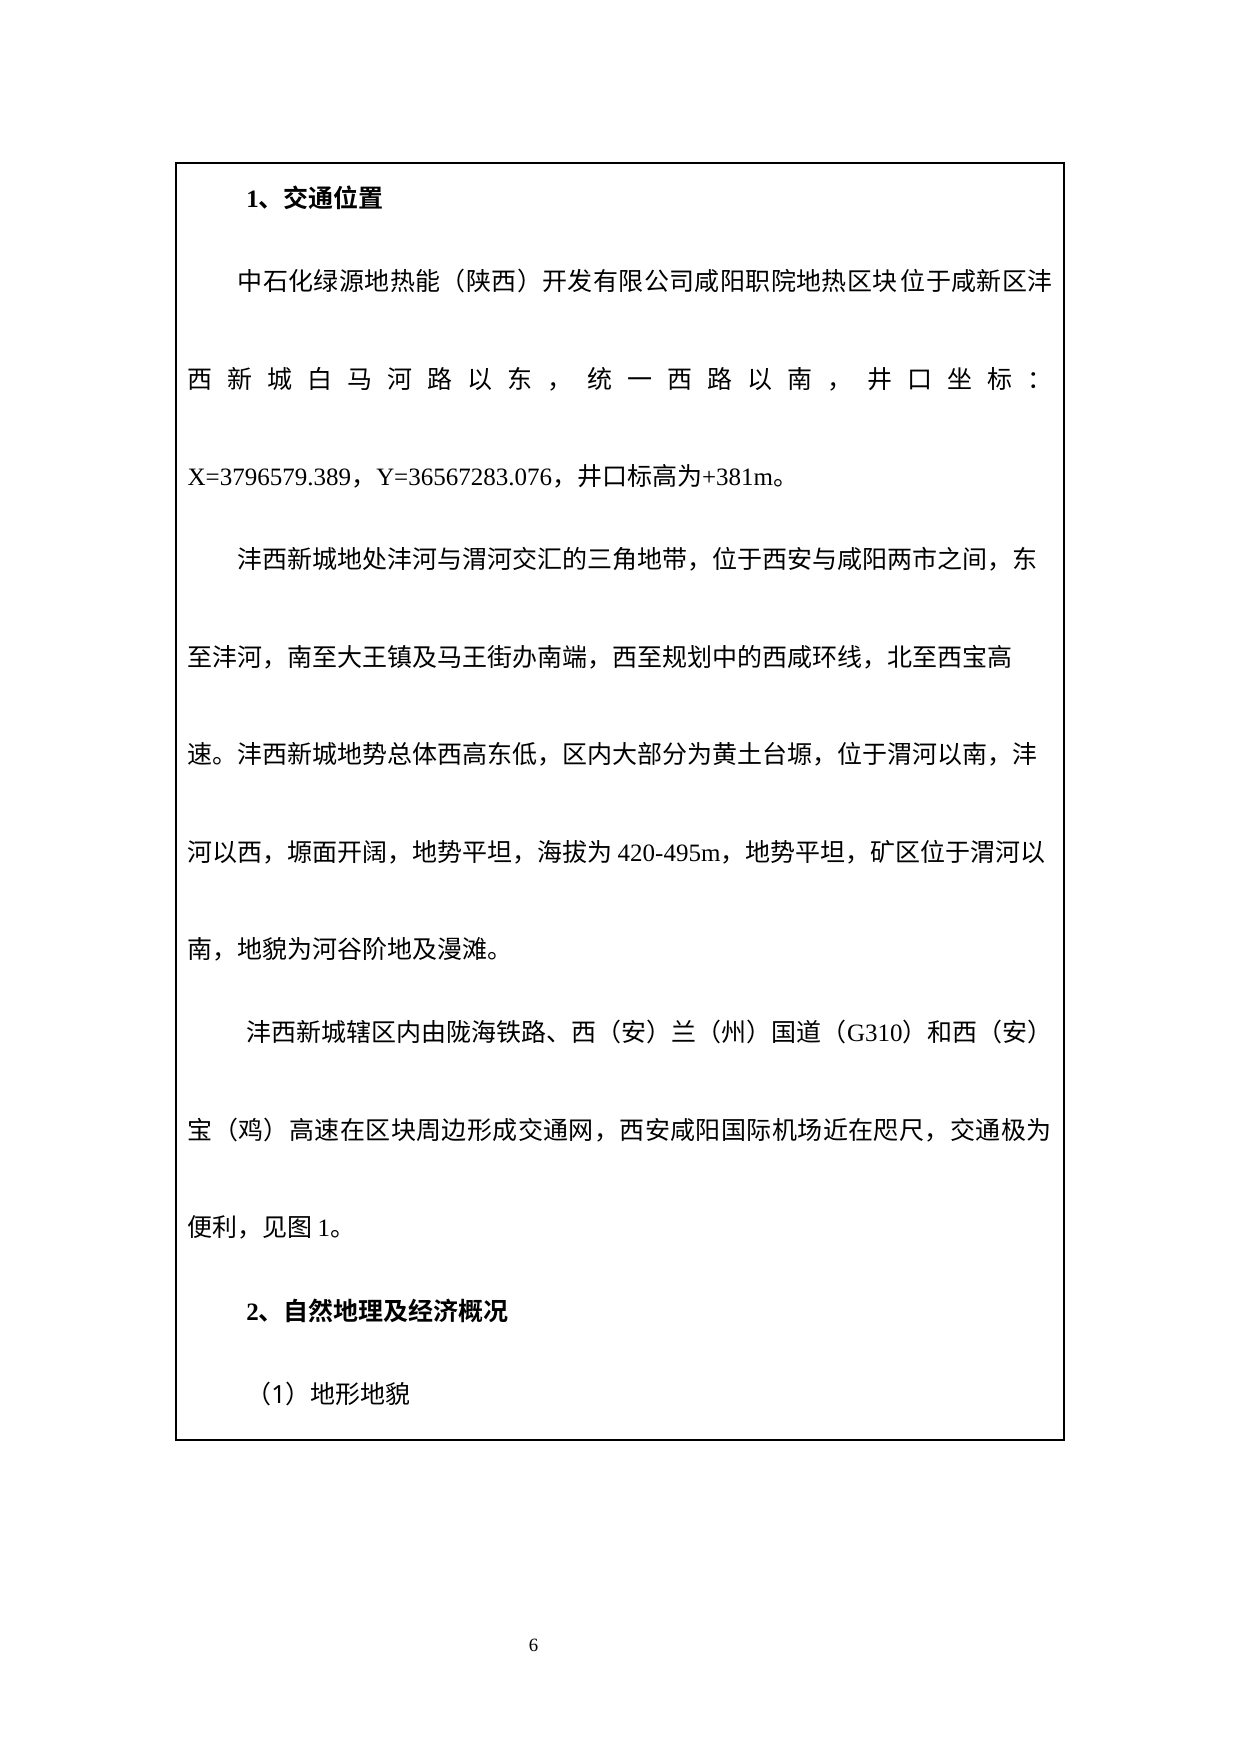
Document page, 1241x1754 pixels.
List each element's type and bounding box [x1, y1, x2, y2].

table_header [177, 164, 1063, 1439]
